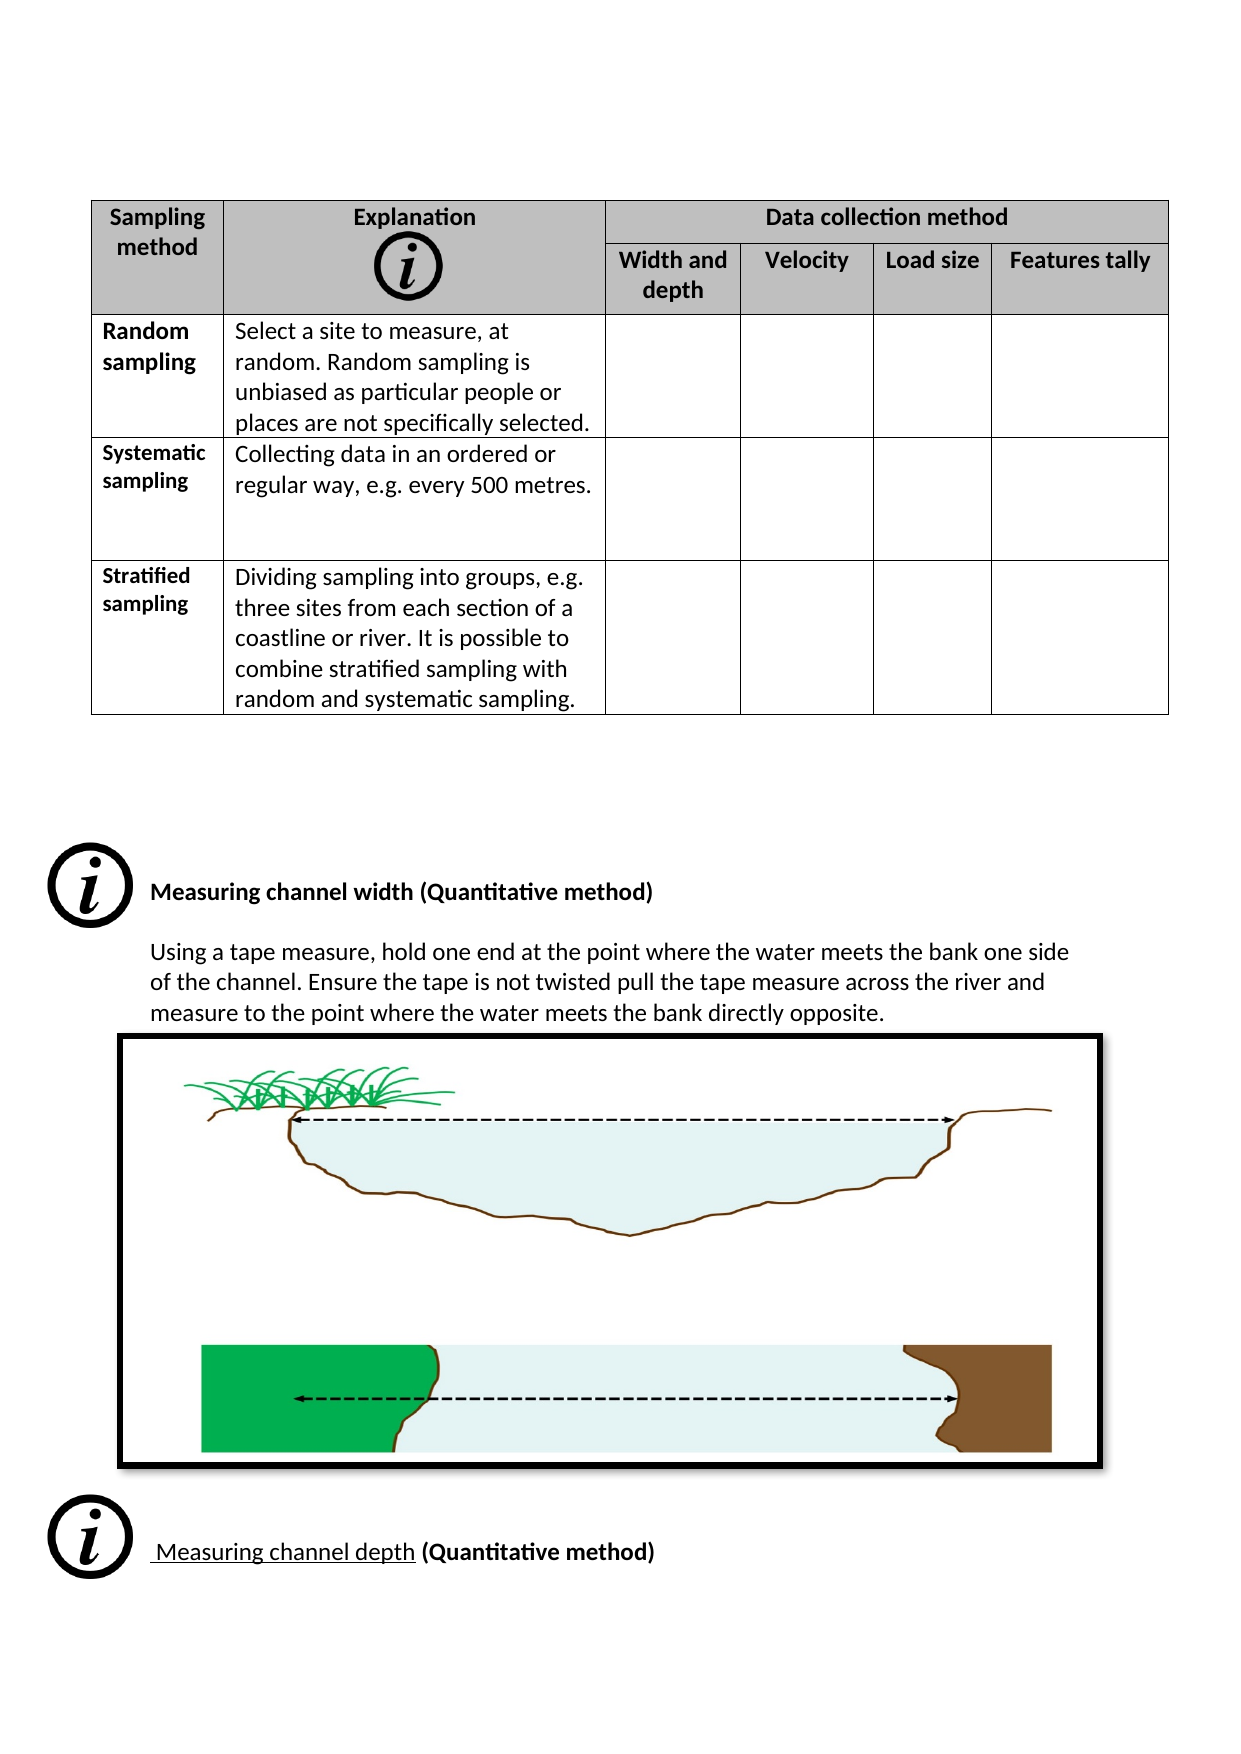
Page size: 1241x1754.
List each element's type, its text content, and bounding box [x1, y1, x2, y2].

table_cell Velocity [741, 244, 873, 314]
table_cell [606, 561, 740, 714]
subtitle Measuring channel depth (Quantitative method) [150, 1536, 1090, 1566]
picture [359, 217, 457, 315]
table_cell Systematic sampling [92, 438, 223, 560]
table_header Sampling method [92, 201, 223, 314]
table_cell [741, 438, 873, 560]
table_cell Random sampling [92, 315, 223, 437]
table_cell [992, 561, 1168, 714]
picture [123, 1039, 1097, 1462]
table_cell Select a site to measure, at random. Random sampling is unbiased as particular people or places are not specifically selected. [224, 315, 605, 437]
table_header Explanation [224, 201, 605, 314]
table_cell [992, 438, 1168, 560]
picture [29, 1476, 150, 1597]
table_cell [874, 438, 991, 560]
table_cell [606, 315, 740, 437]
subtitle Measuring channel width (Quantitative method) [150, 876, 1090, 907]
table_cell Load size [874, 244, 991, 314]
table_cell Collecting data in an ordered or regular way, e.g. every 500 metres. [224, 438, 605, 560]
table_cell Stratified sampling [92, 561, 223, 714]
text Using a tape measure, hold one end at the point where the water meets the bank one side of the channel. Ensure the tape is not twisted pull the tape measure across the river and measure to the point where the water meets the bank directly opposite. [150, 936, 1090, 1028]
table_cell [606, 438, 740, 560]
table_cell Features tally [992, 244, 1168, 314]
table_cell [992, 315, 1168, 437]
table_header Data collection method [606, 201, 1168, 243]
table_cell [874, 561, 991, 714]
picture [29, 825, 150, 946]
table_cell [874, 315, 991, 437]
table_cell Dividing sampling into groups, e.g. three sites from each section of a coastline or river. It is possible to combine stratified sampling with random and systematic sampling. [224, 561, 605, 714]
table_cell [741, 561, 873, 714]
table_cell [741, 315, 873, 437]
table_cell Width and depth [606, 244, 740, 314]
